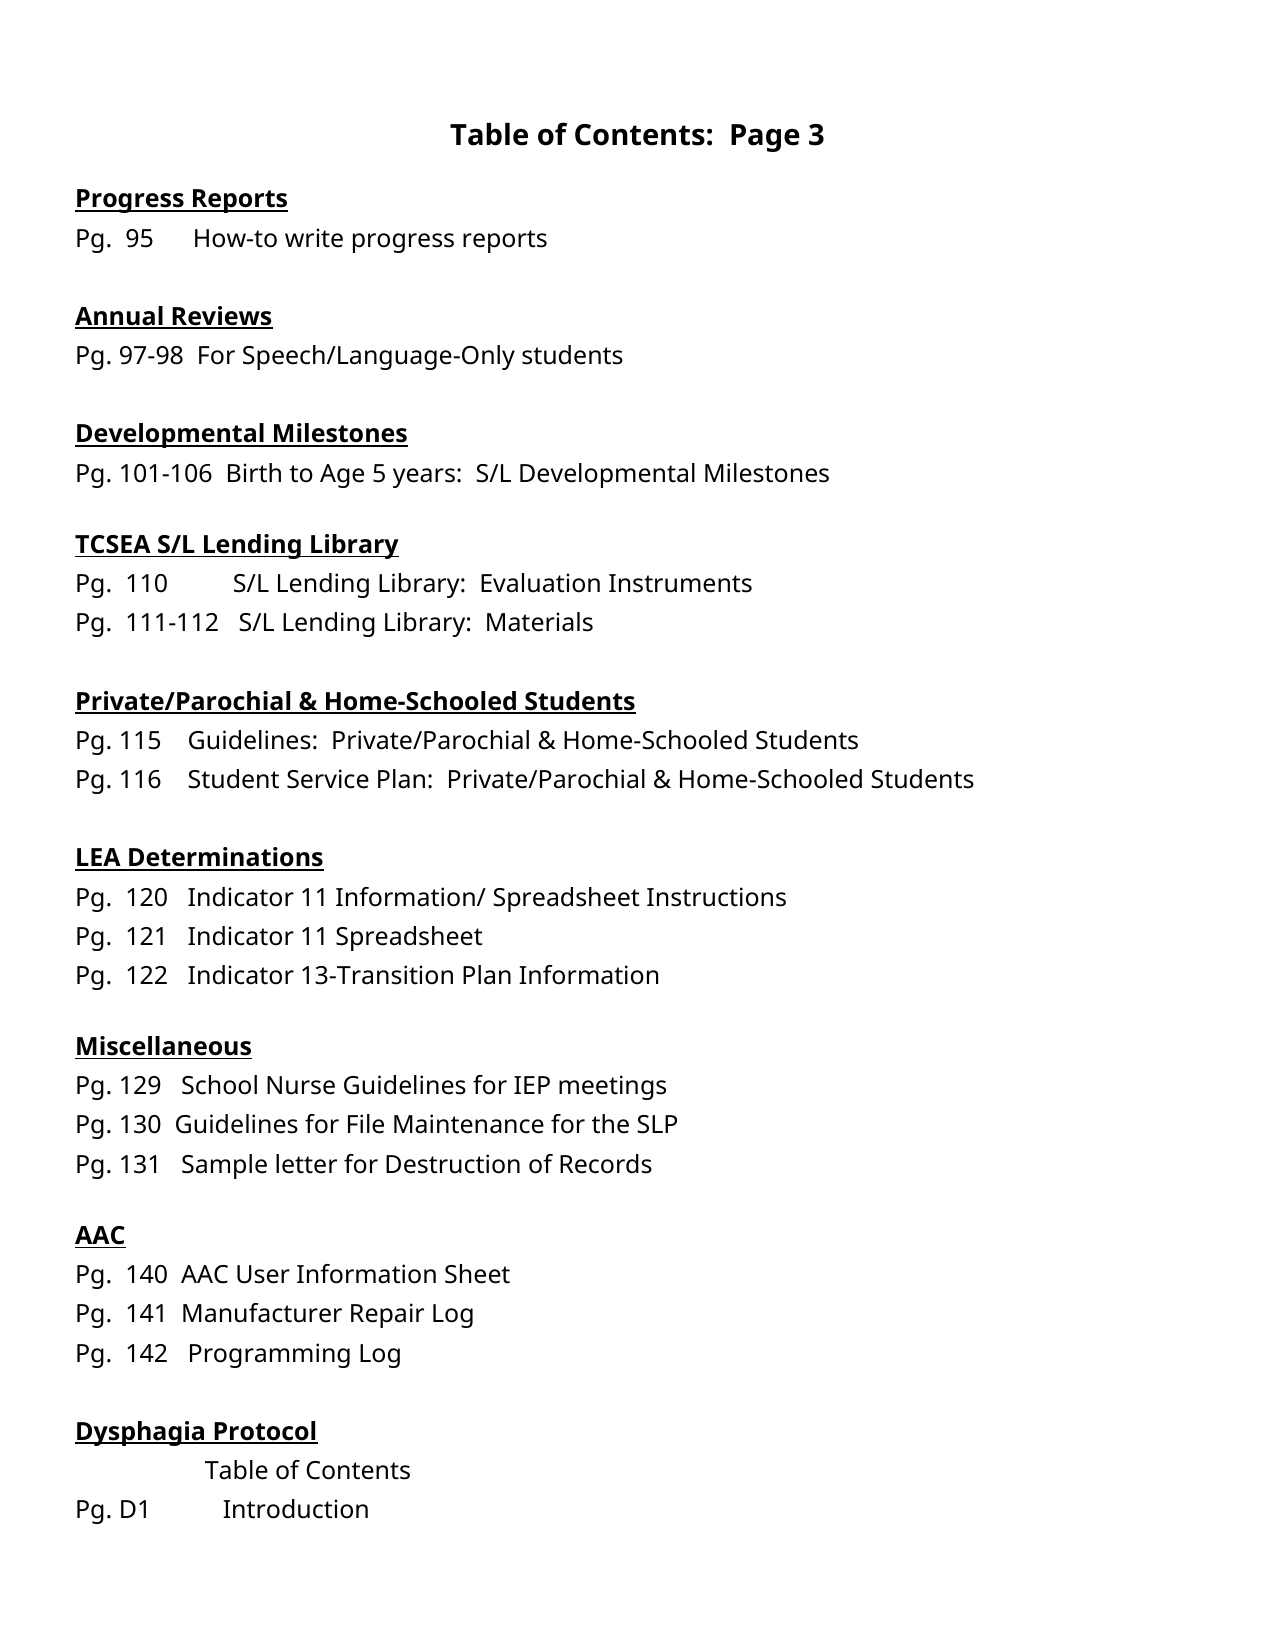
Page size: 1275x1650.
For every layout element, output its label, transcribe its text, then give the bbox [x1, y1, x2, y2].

text Pg. 129 School Nurse Guidelines for IEP meetings [75, 1068, 1200, 1102]
text Pg. 116 Student Service Plan: Private/Parochial & Home-Schooled Students [75, 762, 1200, 796]
text Pg. 97-98 For Speech/Language-Only students [75, 338, 1200, 372]
text LEA Determinations [75, 840, 1200, 874]
text Miscellaneous [75, 1029, 1200, 1063]
text Private/Parochial & Home-Schooled Students [75, 683, 1200, 717]
text Pg. D1 Introduction [75, 1492, 1200, 1526]
text Developmental Milestones [75, 416, 1200, 450]
text Table of Contents: Page 3 [75, 115, 1200, 154]
text Pg. 115 Guidelines: Private/Parochial & Home-Schooled Students [75, 722, 1200, 757]
text Progress Reports [75, 181, 1200, 215]
text Pg. 101-106 Birth to Age 5 years: S/L Developmental Milestones [75, 455, 1200, 489]
text AAC [75, 1218, 1200, 1252]
text Pg. 95 How-to write progress reports [75, 220, 1200, 293]
text Dysphagia Protocol [75, 1413, 1200, 1448]
text Pg. 142 Programming Log [75, 1335, 1200, 1369]
text Pg. 121 Indicator 11 Spreadsheet [75, 918, 1200, 952]
text Pg. 131 Sample letter for Destruction of Records [75, 1146, 1200, 1180]
text Pg. 120 Indicator 11 Information/ Spreadsheet Instructions [75, 879, 1200, 913]
text TCSEA S/L Lending Library [75, 527, 1200, 561]
text Pg. 140 AAC User Information Sheet [75, 1257, 1200, 1291]
text Pg. 122 Indicator 13-Transition Plan Information [75, 957, 1200, 992]
text Annual Reviews [75, 299, 1200, 333]
text Pg. 130 Guidelines for File Maintenance for the SLP [75, 1107, 1200, 1141]
text Pg. 111-112 S/L Lending Library: Materials [75, 605, 1200, 639]
text Table of Contents [75, 1453, 1200, 1487]
text Pg. 141 Manufacturer Repair Log [75, 1296, 1200, 1330]
text Pg. 110 S/L Lending Library: Evaluation Instruments [75, 566, 1200, 600]
